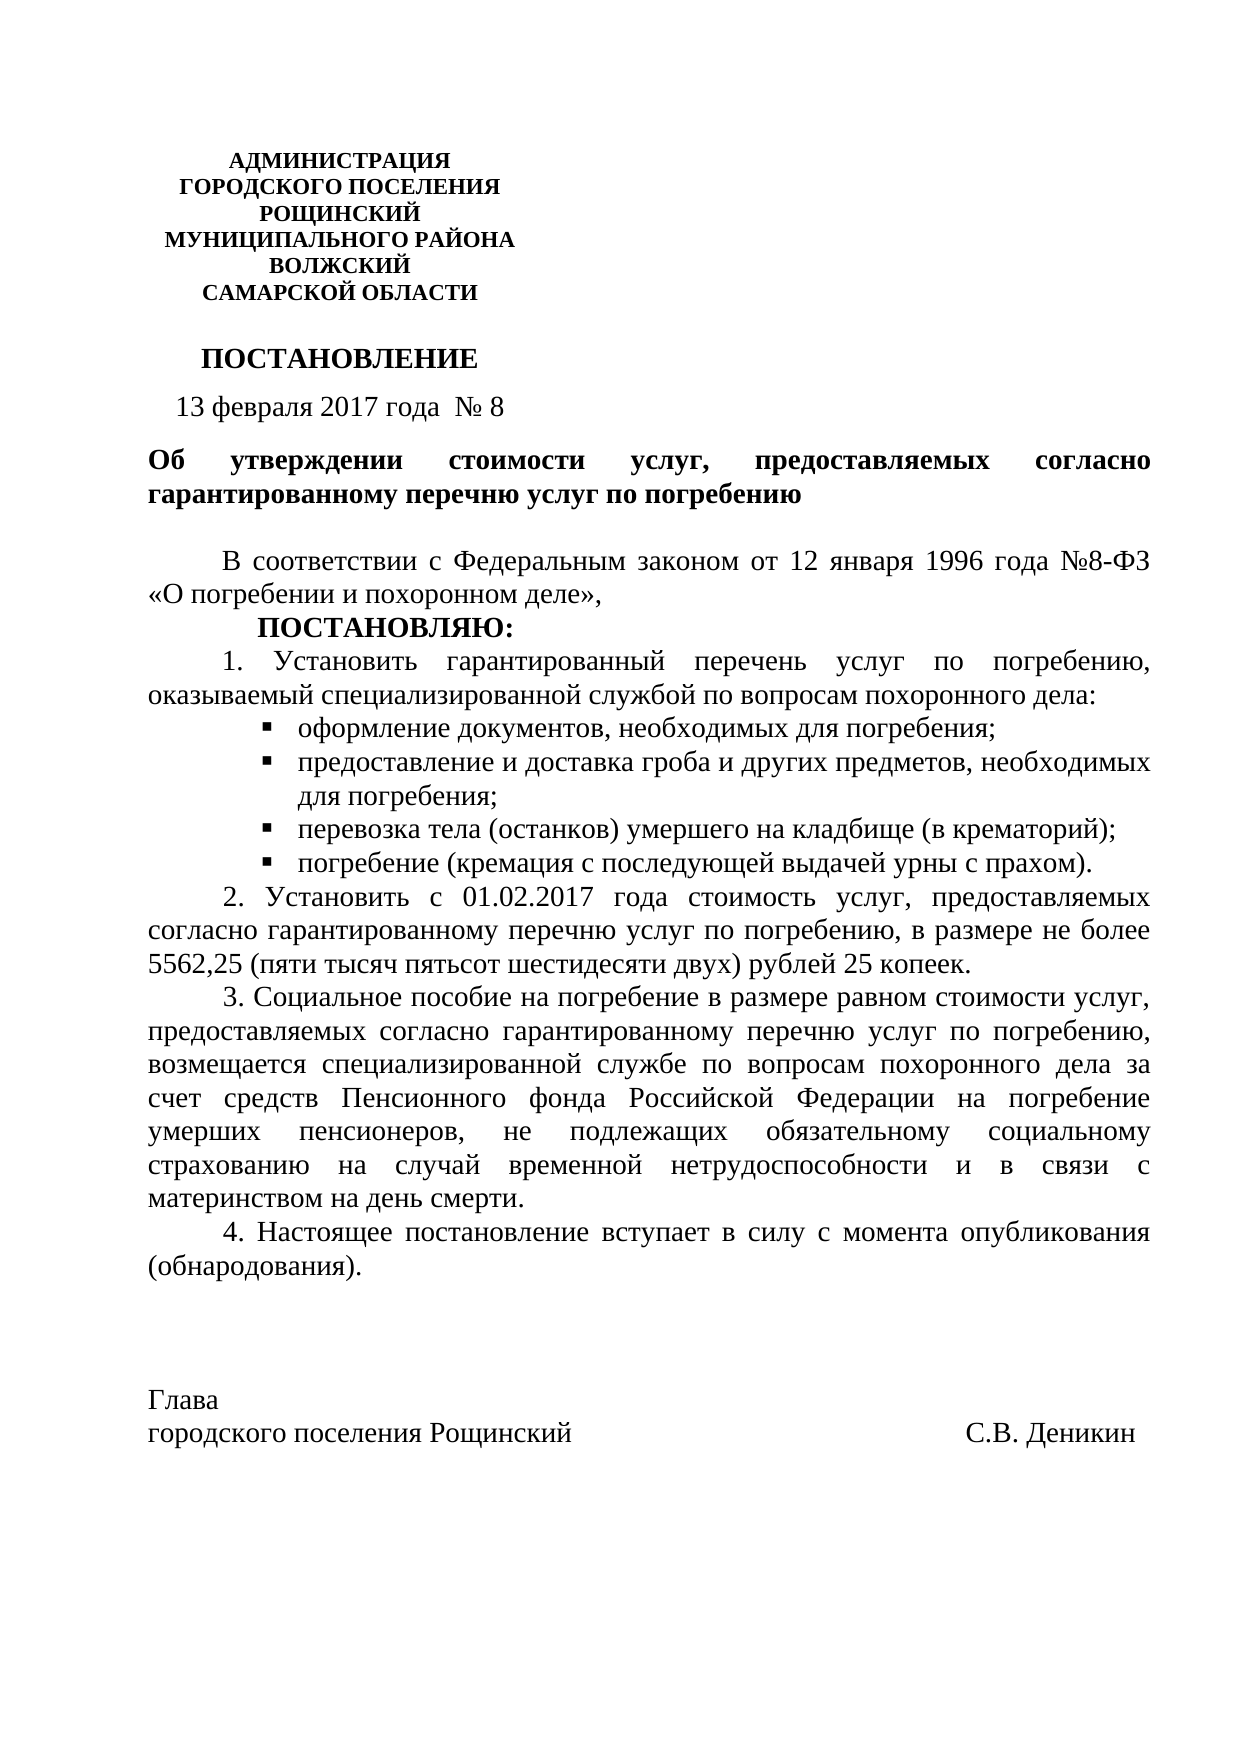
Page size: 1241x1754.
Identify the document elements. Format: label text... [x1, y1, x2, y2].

text 2. Установить с 01.02.2017 года стоимость услуг, предоставляемых согласно гарантированному перечню услуг по погребению, в размере не более 5562,25 (пяти тысяч пятьсот шестидесяти двух) рублей 25 копеек. [148, 879, 1152, 979]
text 1. Установить гарантированный перечень услуг по погребению, оказываемый специализированной службой по вопросам похоронного дела: [148, 643, 1152, 711]
text городского поселения Рощинский С.В. Деникин [148, 1415, 1152, 1449]
list перевозка тела (останков) умершего на кладбище (в крематорий); [260, 811, 1152, 845]
text В соответствии с Федеральным законом от 12 января 1996 года №8-ФЗ «О погребении и похоронном деле», [148, 543, 1152, 610]
list погребение (кремация с последующей выдачей урны с прахом). [260, 845, 1152, 879]
text 3. Социальное пособие на погребение в размере равном стоимости услуг, предоставляемых согласно гарантированному перечню услуг по погребению, возмещается специализированной службе по вопросам похоронного дела за счет средств Пенсионного фонда Российской Федерации на погребение умерших пенсионеров, не подлежащих обязательному социальному страхованию на случай временной нетрудоспособности и в связи с материнством на день смерти. [148, 979, 1152, 1214]
text Об утверждении стоимости услуг, предоставляемых согласно гарантированному перечню услуг по погребению [148, 147, 1152, 509]
table_header [136, 147, 550, 442]
text ПОСТАНОВЛЯЮ: [148, 610, 1152, 643]
text 4. Настоящее постановление вступает в силу с момента опубликования (обнародования). [148, 1214, 1152, 1281]
list оформление документов, необходимых для погребения; [260, 711, 1152, 744]
list предоставление и доставка гроба и других предметов, необходимых для погребения; [260, 744, 1152, 811]
text Глава [148, 1382, 1152, 1415]
